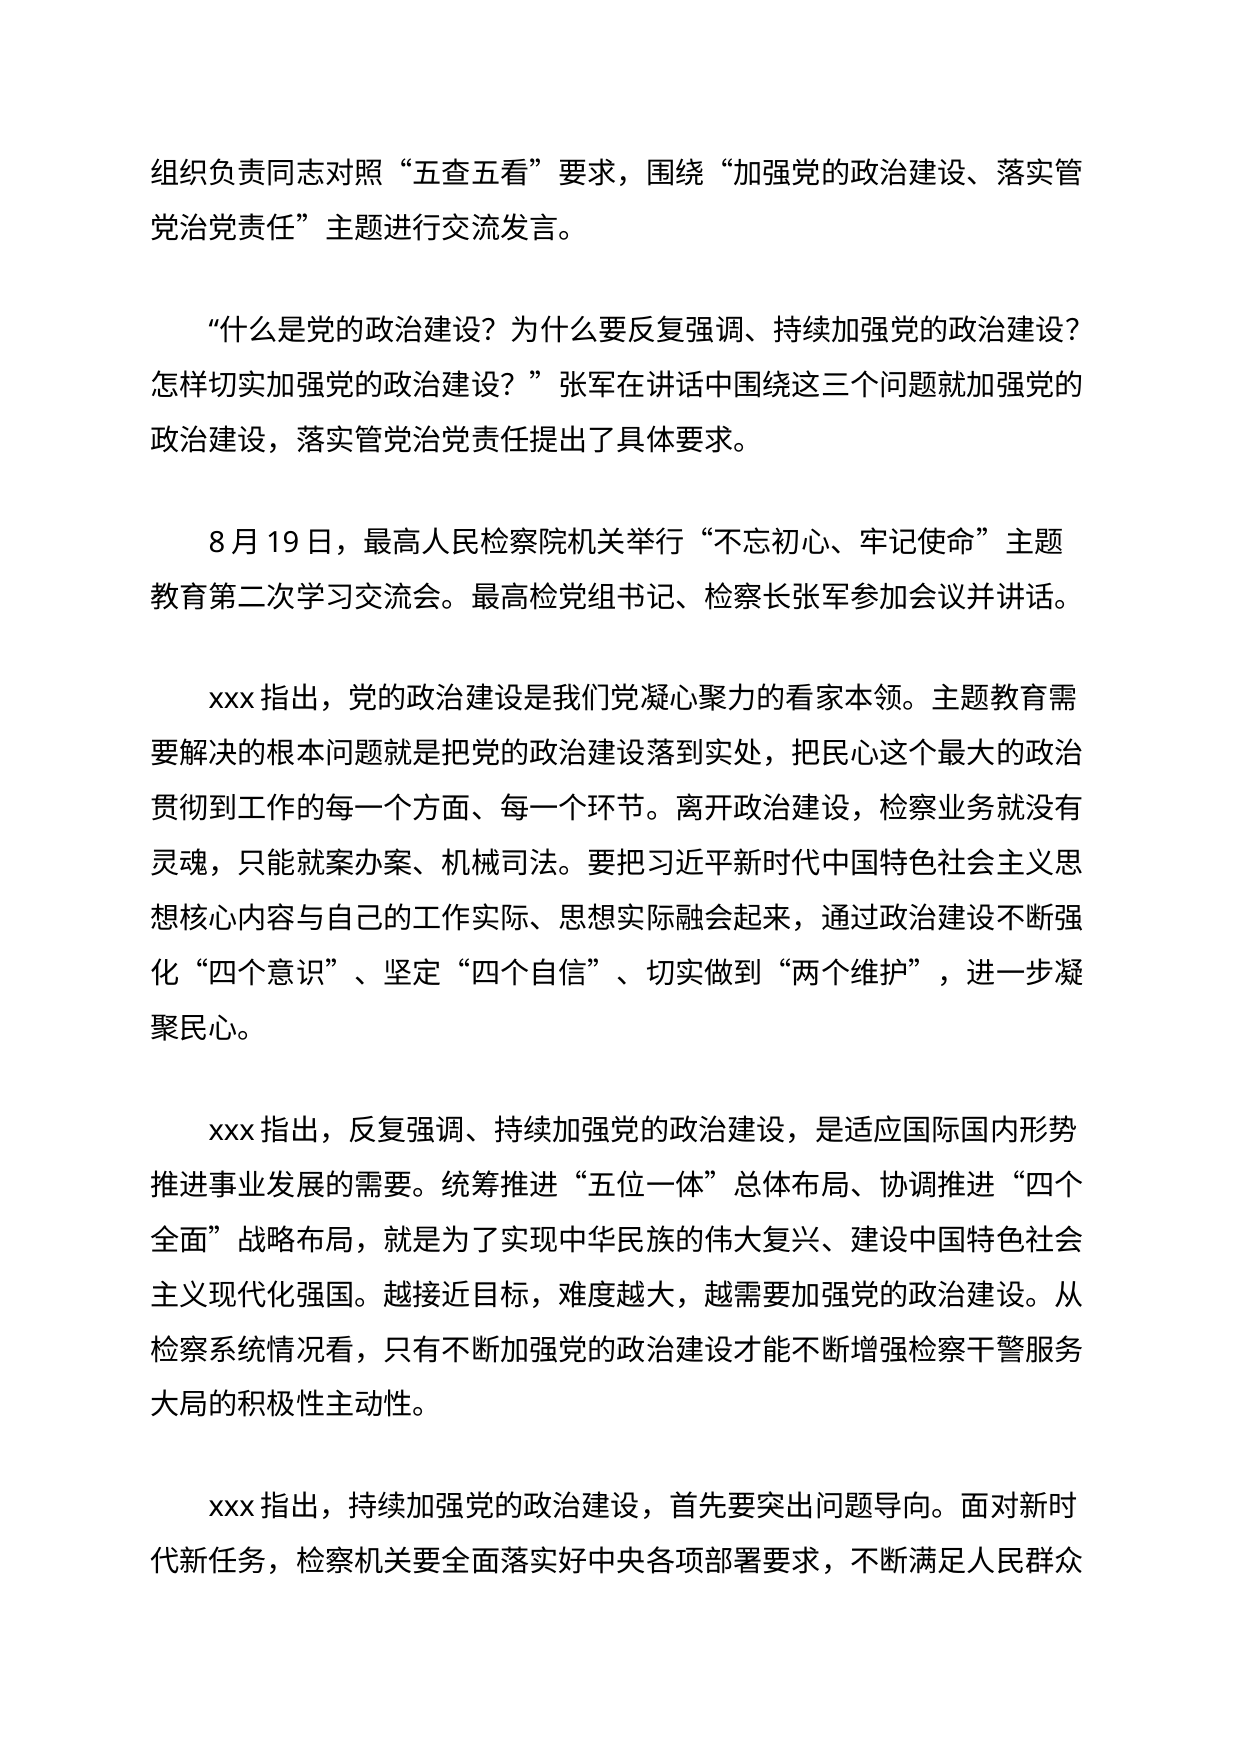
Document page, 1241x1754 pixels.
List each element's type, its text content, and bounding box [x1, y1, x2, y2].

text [150, 150, 1090, 247]
text 8月19日，最高人民检察院机关举行“不忘初心、牢记使命”主题教育第二次学习交流会。最高检党组书记、检察长张军参加会议并讲话。 [150, 518, 1090, 616]
text xxx指出，反复强调、持续加强党的政治建设，是适应国际国内形势推进事业发展的需要。统筹推进“五位一体”总体布局、协调推进“四个全面”战略布局，就是为了实现中华民族的伟大复兴、建设中国特色社会主义现代化强国。越接近目标，难度越大，越需要加强党的政治建设。从检察系统情况看，只有不断加强党的政治建设才能不断增强检察干警服务大局的积极性主动性。 [150, 1106, 1090, 1423]
text xxx指出，党的政治建设是我们党凝心聚力的看家本领。主题教育需要解决的根本问题就是把党的政治建设落到实处，把民心这个最大的政治贯彻到工作的每一个方面、每一个环节。离开政治建设，检察业务就没有灵魂，只能就案办案、机械司法。要把习近平新时代中国特色社会主义思想核心内容与自己的工作实际、思想实际融会起来，通过政治建设不断强化“四个意识”、坚定“四个自信”、切实做到“两个维护”，进一步凝聚民心。 [150, 675, 1090, 1047]
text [150, 1483, 1090, 1580]
text “什么是党的政治建设？为什么要反复强调、持续加强党的政治建设？怎样切实加强党的政治建设？”张军在讲话中围绕这三个问题就加强党的政治建设，落实管党治党责任提出了具体要求。 [150, 307, 1090, 459]
